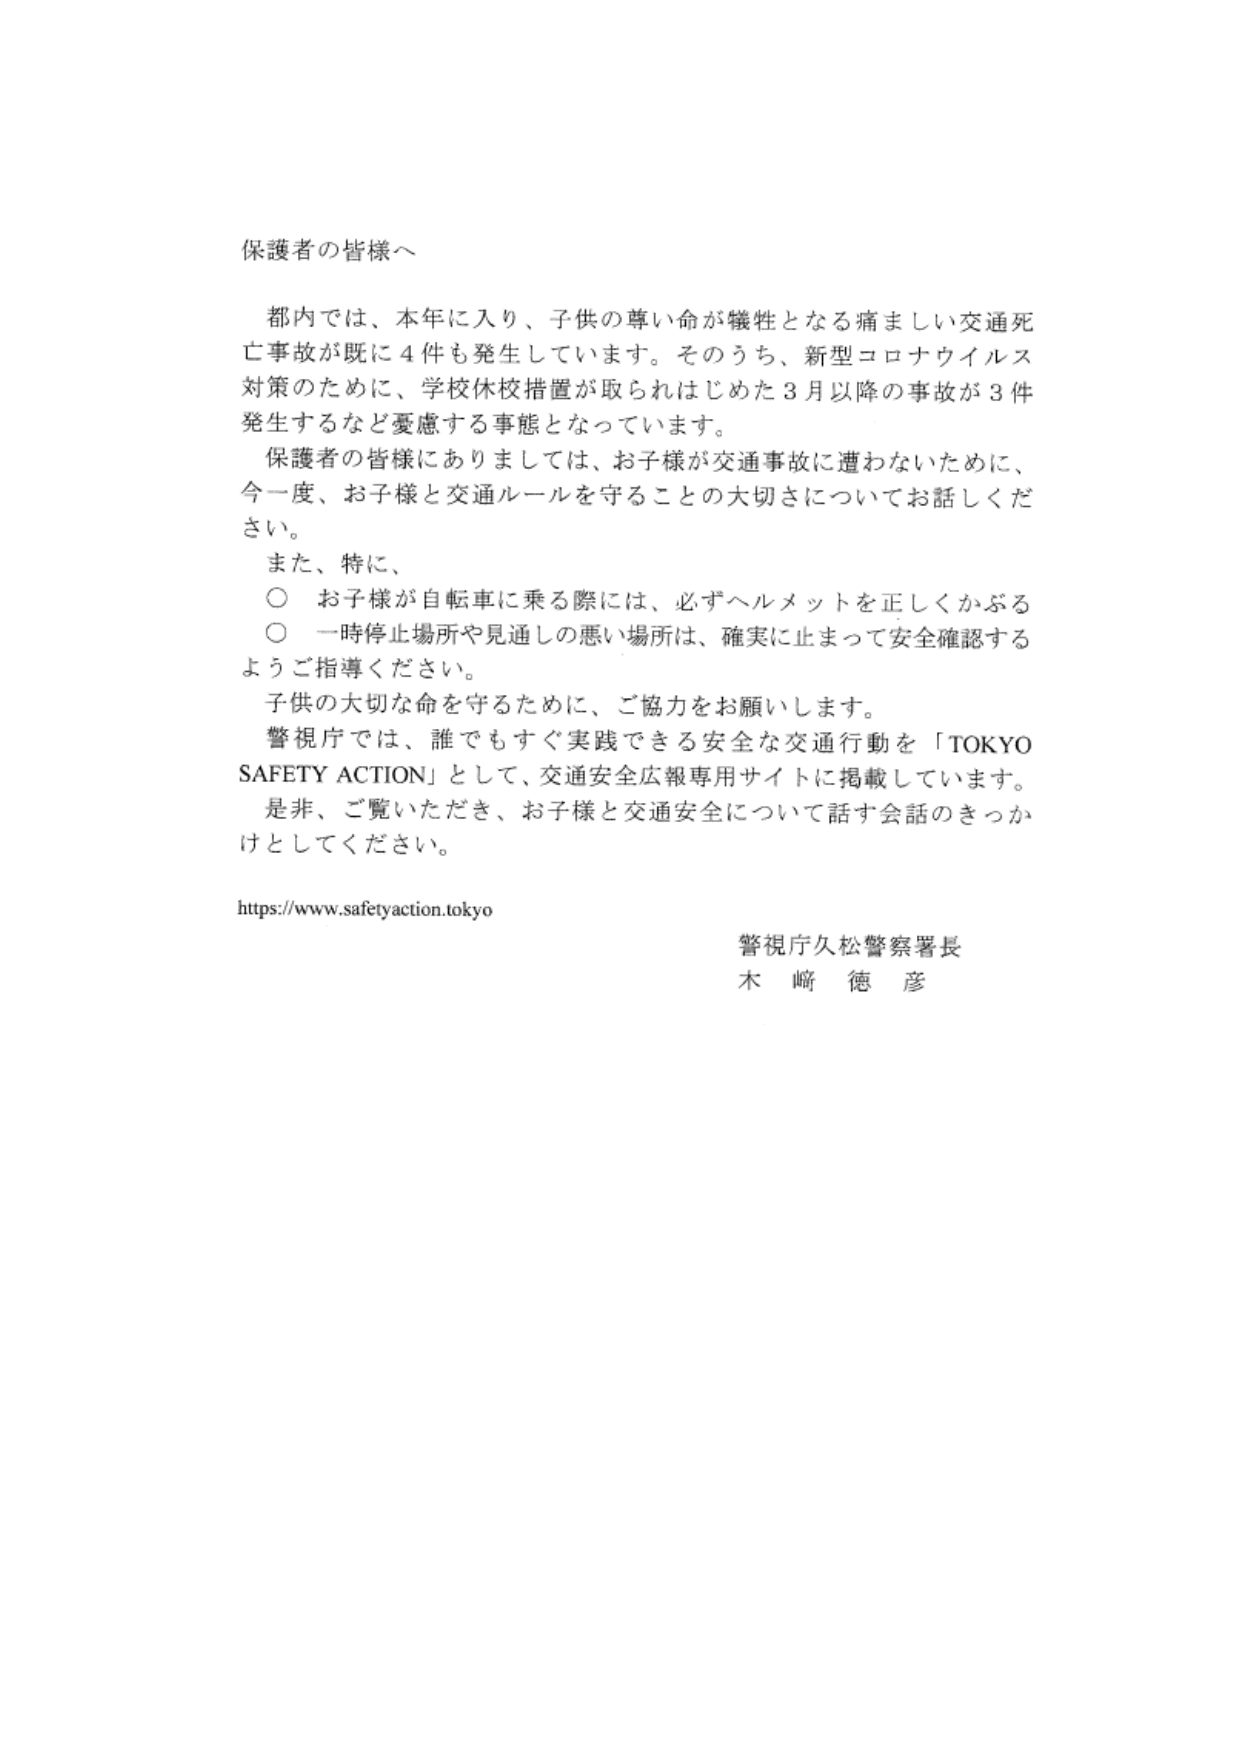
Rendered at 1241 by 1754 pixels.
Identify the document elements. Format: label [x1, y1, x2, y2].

picture [177, 216, 1133, 1058]
